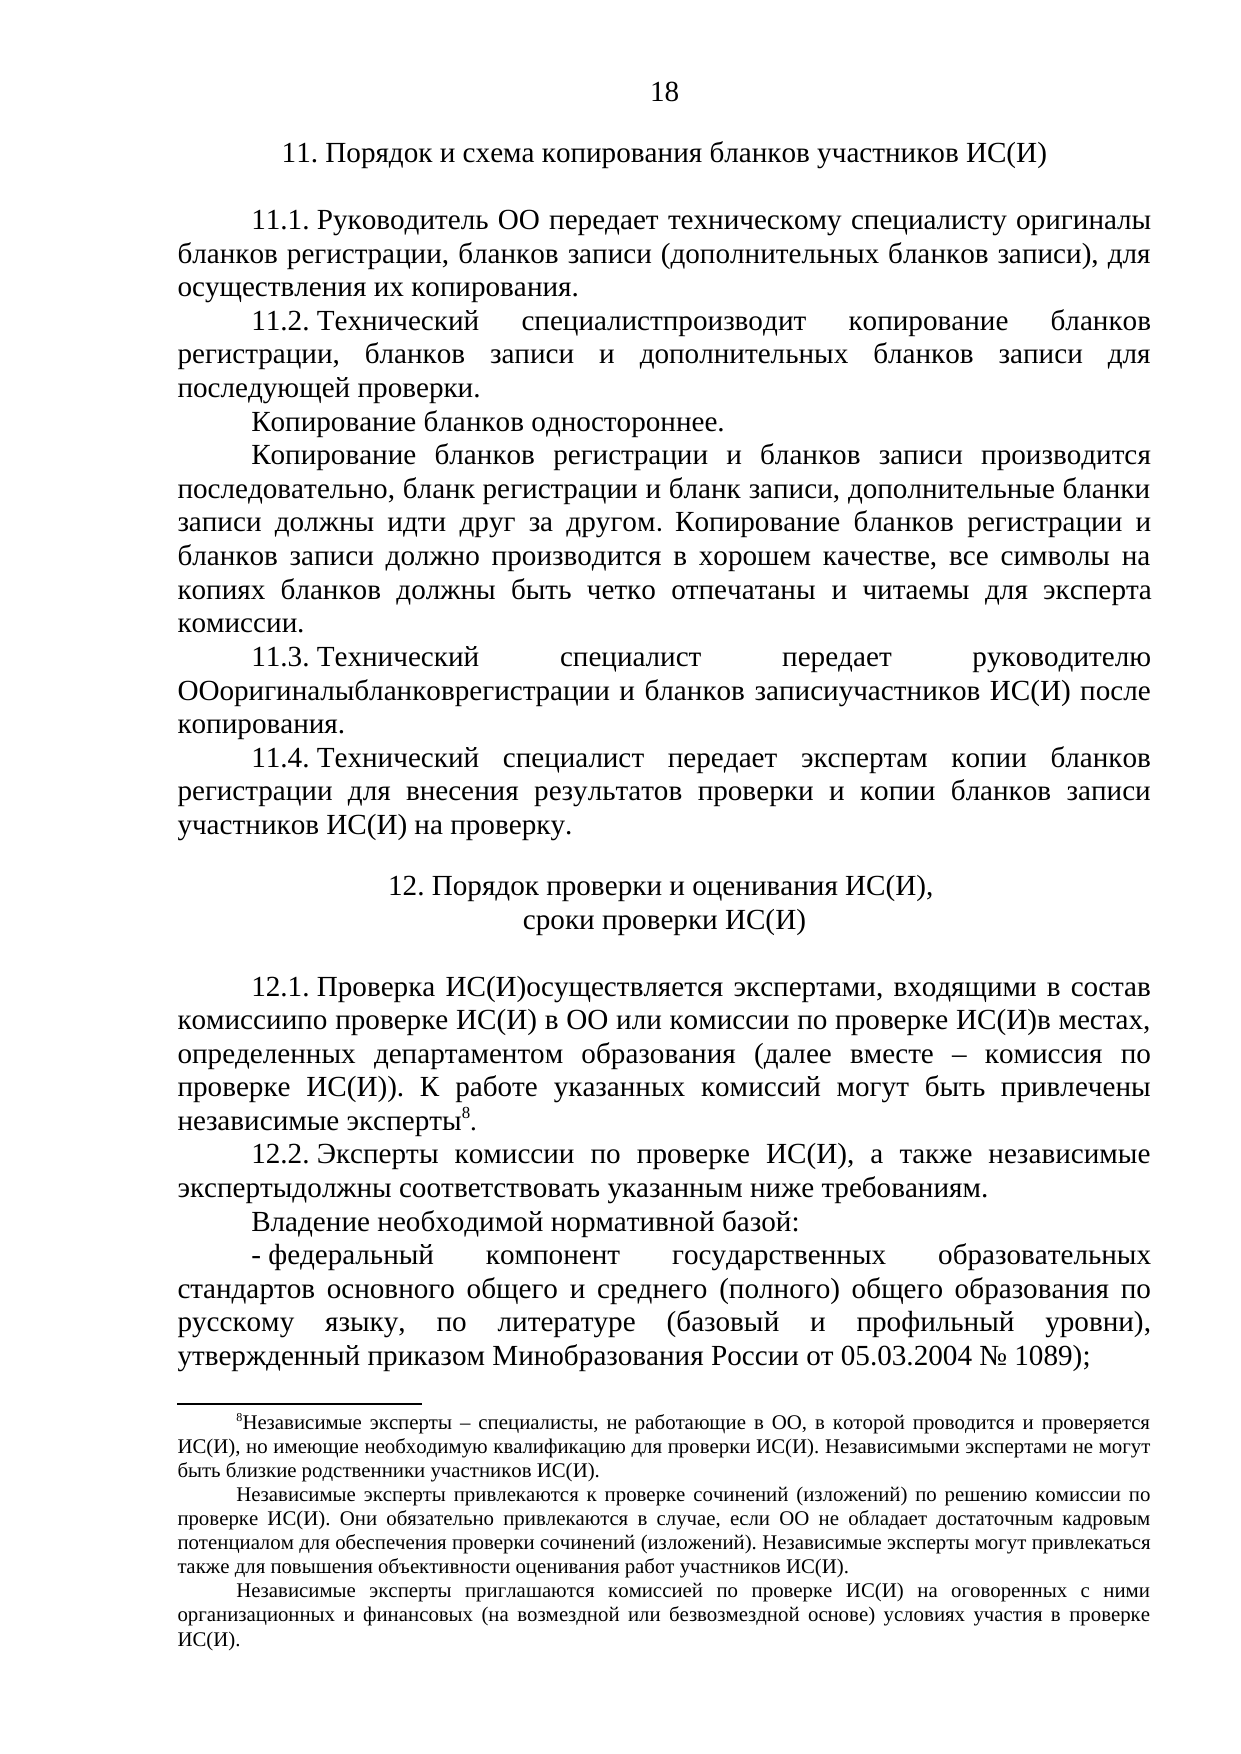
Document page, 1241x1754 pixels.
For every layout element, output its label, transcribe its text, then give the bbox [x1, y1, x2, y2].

text 11. Порядок и схема копирования бланков участников ИС(И) [177, 135, 1152, 169]
text 11.4. Технический специалист передает экспертам копии бланков регистрации для внесения результатов проверки и копии бланков записи участников ИС(И) на проверку. [177, 740, 1152, 840]
text 11.3. Технический специалист передает руководителю ООоригиналыбланковрегистрации и бланков записиучастников ИС(И) после копирования. [177, 639, 1152, 740]
text - федеральный компонент государственных образовательных стандартов основного общего и среднего (полного) общего образования по русскому языку, по литературе (базовый и профильный уровни), утвержденный приказом Минобразования России от 05.03.2004 № 1089); [177, 1237, 1152, 1371]
text Владение необходимой нормативной базой: [177, 1204, 1152, 1237]
text 12.2. Эксперты комиссии по проверке ИС(И), а также независимые экспертыдолжны соответствовать указанным ниже требованиям. [177, 1137, 1152, 1204]
text 11.1. Руководитель ОО передает техническому специалисту оригиналы бланков регистрации, бланков записи (дополнительных бланков записи), для осуществления их копирования. [177, 202, 1152, 303]
text 11.2. Технический специалистпроизводит копирование бланков регистрации, бланков записи и дополнительных бланков записи для последующей проверки. [177, 303, 1152, 404]
text Копирование бланков регистрации и бланков записи производится последовательно, бланк регистрации и бланк записи, дополнительные бланки записи должны идти друг за другом. Копирование бланков регистрации и бланков записи должно производится в хорошем качестве, все символы на копиях бланков должны быть четко отпечатаны и читаемы для эксперта комиссии. [177, 437, 1152, 639]
text 12. Порядок проверки и оценивания ИС(И), сроки проверки ИС(И) [177, 868, 1152, 935]
text 12.1. Проверка ИС(И)осуществляется экспертами, входящими в состав комиссиипо проверке ИС(И) в ОО или комиссии по проверке ИС(И)в местах, определенных департаментом образования (далее вместе – комиссия по проверке ИС(И)). К работе указанных комиссий могут быть привлечены независимые эксперты. [177, 969, 1152, 1137]
text Копирование бланков одностороннее. [177, 404, 1152, 437]
